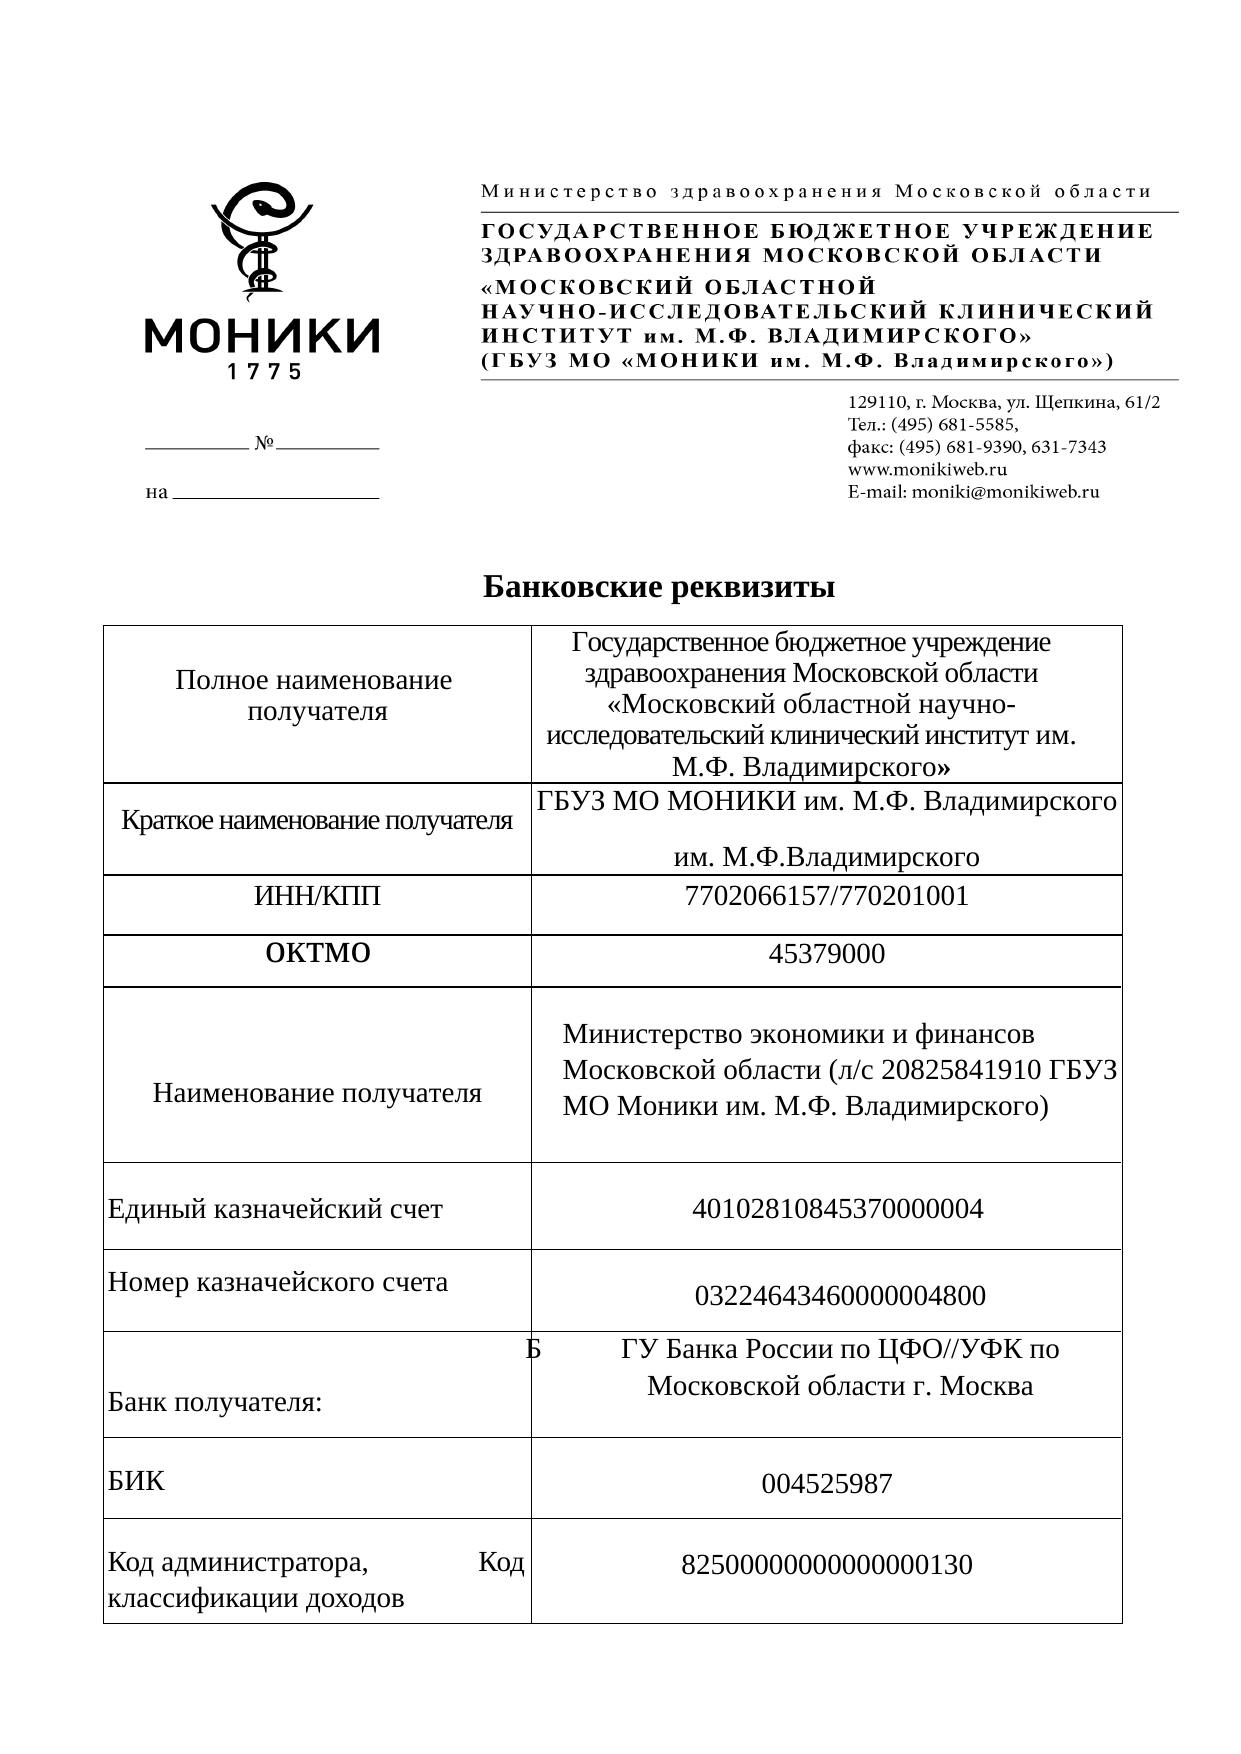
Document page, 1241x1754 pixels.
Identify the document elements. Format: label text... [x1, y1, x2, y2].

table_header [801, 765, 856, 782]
table_cell Наименование получателя [104, 988, 531, 1162]
table_cell Министерство экономики и финансов Московской области (л/с 20825841910 ГБУЗ МО Моники им. М.Ф. Владимирского) [532, 986, 1122, 1162]
table_cell БИК [104, 1438, 531, 1518]
table_cell 45379000 [532, 936, 1122, 986]
table_cell Код администратора, Код классификации доходов [104, 1519, 531, 1623]
text Банковские реквизиты [133, 566, 1152, 605]
picture [30, 131, 1238, 529]
table_cell 40102810845370000004 [532, 1162, 1122, 1249]
table_header Полное наименование получателя [104, 626, 531, 782]
table_cell 03224643460000004800 [532, 1249, 1122, 1331]
table_cell 004525987 [532, 1437, 1122, 1518]
table_cell Единый казначейский счет [104, 1163, 531, 1249]
table_cell 82500000000000000130 [532, 1518, 1122, 1623]
table_cell Номер казначейского счета [104, 1250, 531, 1331]
table_cell ИНН/КПП [104, 876, 531, 934]
table_cell октмо [104, 936, 531, 986]
table_header Государственное бюджетное учреждение здравоохранения Московской области «Московский областной научно-исследовательский клинический институт им. М.Ф. Владимирского» [532, 626, 789, 782]
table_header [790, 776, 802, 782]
table_header Государственное бюджетное учреждение здравоохранения Московской области «Московский областной научно-исследовательский клинический институт им. М.Ф. Владимирского» [858, 626, 1122, 782]
table_cell 7702066157/770201001 [532, 876, 1122, 934]
table_cell Краткое наименование получателя [104, 784, 531, 874]
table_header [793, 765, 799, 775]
table_cell Б Банк получателя: [104, 1332, 531, 1437]
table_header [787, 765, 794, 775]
table_cell ГУ Банка России по ЦФО//УФК по Московской области г. Москва [532, 1331, 1122, 1437]
table_cell ГБУЗ МО МОНИКИ им. М.Ф. Владимирского им. М.Ф.Владимирского [532, 784, 1122, 874]
